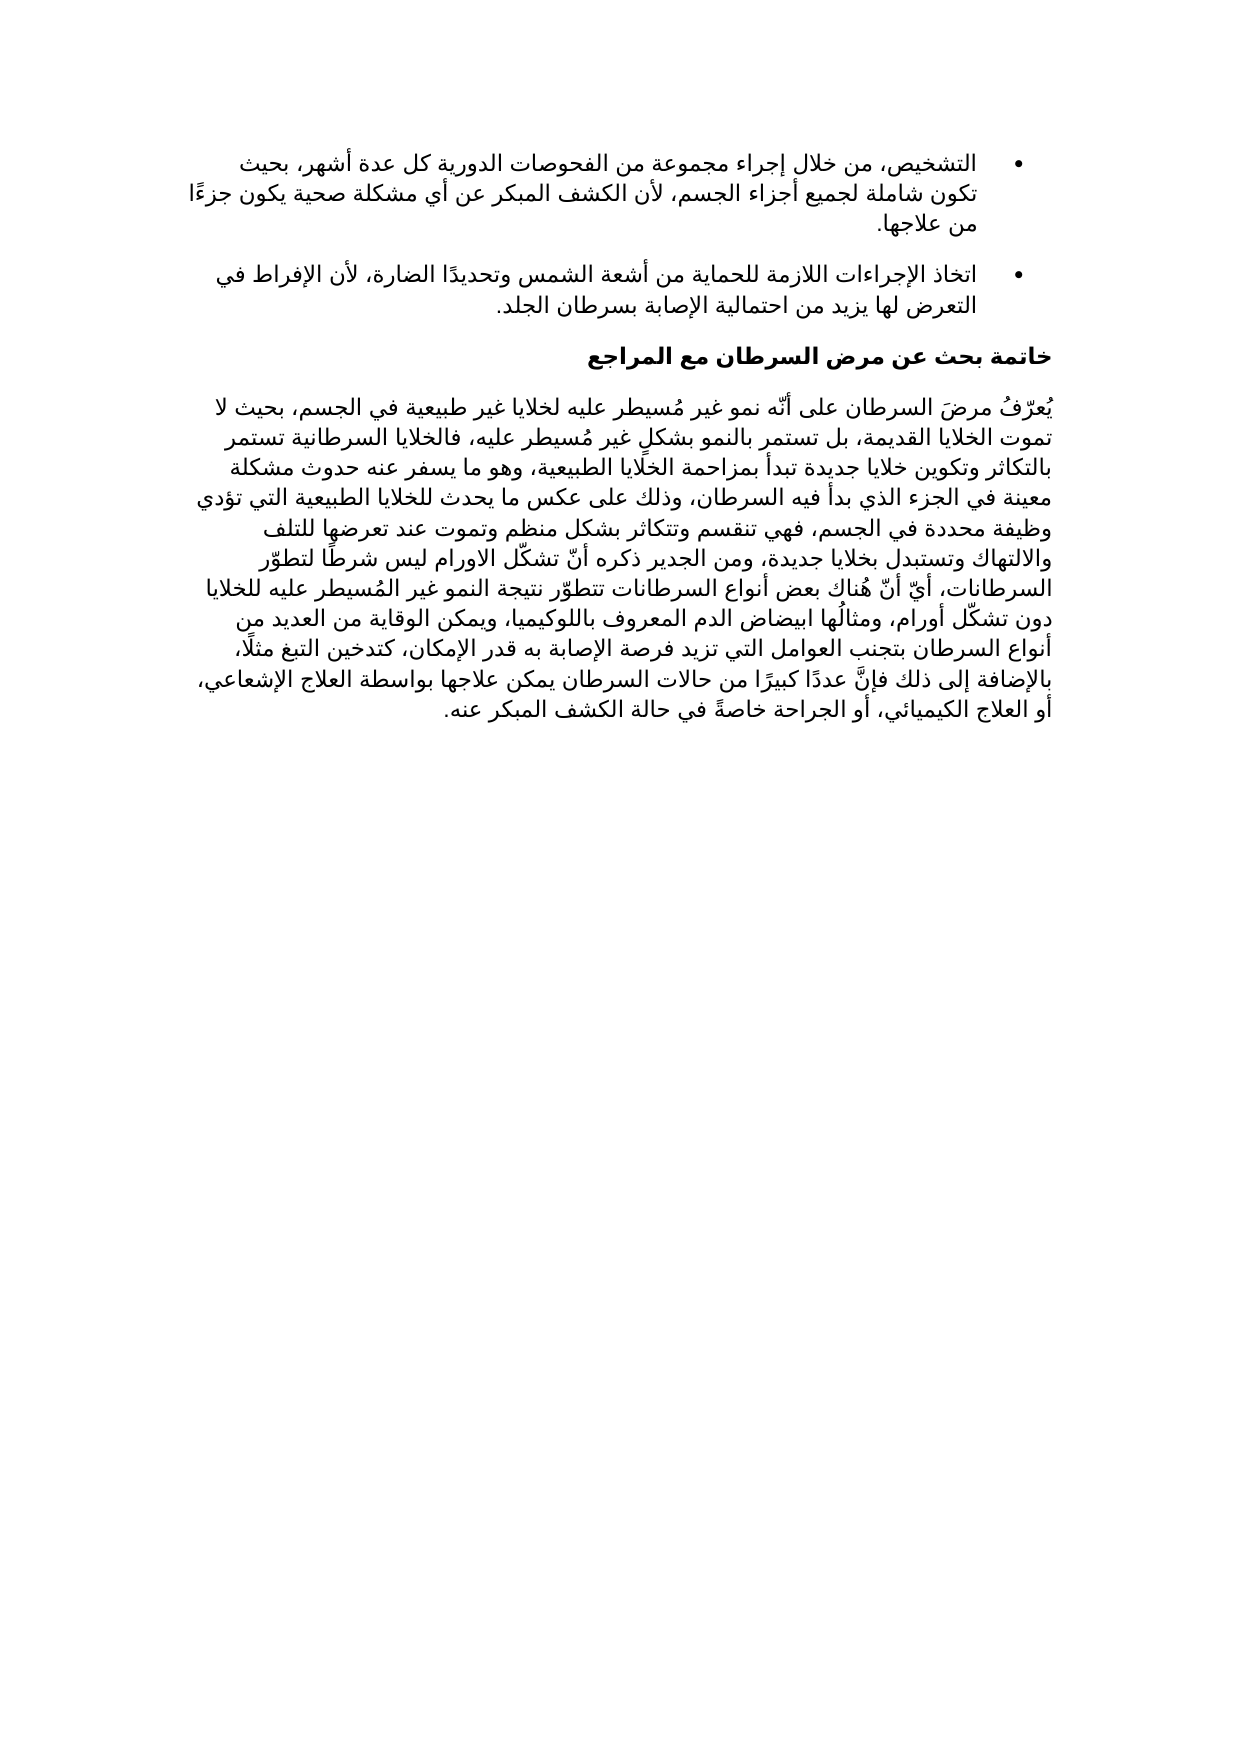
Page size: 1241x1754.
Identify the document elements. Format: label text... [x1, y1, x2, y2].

text يُعرّفُ مرضَ السرطان على أنّه نمو غير مُسيطر عليه لخلايا غير طبيعية في الجسم، بحيث لا تموت الخلايا القديمة، بل تستمر بالنمو بشكلٍ غير مُسيطر عليه، فالخلايا السرطانية تستمر بالتكاثر وتكوين خلايا جديدة تبدأ بمزاحمة الخلايا الطبيعية، وهو ما يسفر عنه حدوث مشكلة معينة في الجزء الذي بدأ فيه السرطان، وذلك على عكس ما يحدث للخلايا الطبيعية التي تؤدي وظيفة محددة في الجسم، فهي تنقسم وتتكاثر بشكل منظم وتموت عند تعرضها للتلف والالتهاك وتستبدل بخلايا جديدة، ومن الجدير ذكره أنّ تشكّل الاورام ليس شرطًا لتطوّر السرطانات، أيّ أنّ هُناك بعض أنواع السرطانات تتطوّر نتيجة النمو غير المُسيطر عليه للخلايا دون تشكّل أورام، ومثالُها ابيضاض الدم المعروف باللوكيميا، ويمكن الوقاية من العديد من أنواع السرطان بتجنب العوامل التي تزيد فرصة الإصابة به قدر الإمكان، كتدخين التبغ مثلًا، بالإضافة إلى ذلك فإنَّ عددًا كبيرًا من حالات السرطان يمكن علاجها بواسطة العلاج الإشعاعي، أو العلاج الكيميائي، أو الجراحة خاصةً في حالة الكشف المبكر عنه. [187, 394, 1053, 722]
list اتخاذ الإجراءات اللازمة للحماية من أشعة الشمس وتحديدًا الضارة، لأن الإفراط في التعرض لها يزيد من احتمالية الإصابة بسرطان الجلد. [187, 261, 1015, 318]
text خاتمة بحث عن مرض السرطان مع المراجع [187, 343, 1053, 369]
list التشخيص، من خلال إجراء مجموعة من الفحوصات الدورية كل عدة أشهر، بحيث تكون شاملة لجميع أجزاء الجسم، لأن الكشف المبكر عن أي مشكلة صحية يكون جزءًا من علاجها. [187, 150, 1015, 237]
